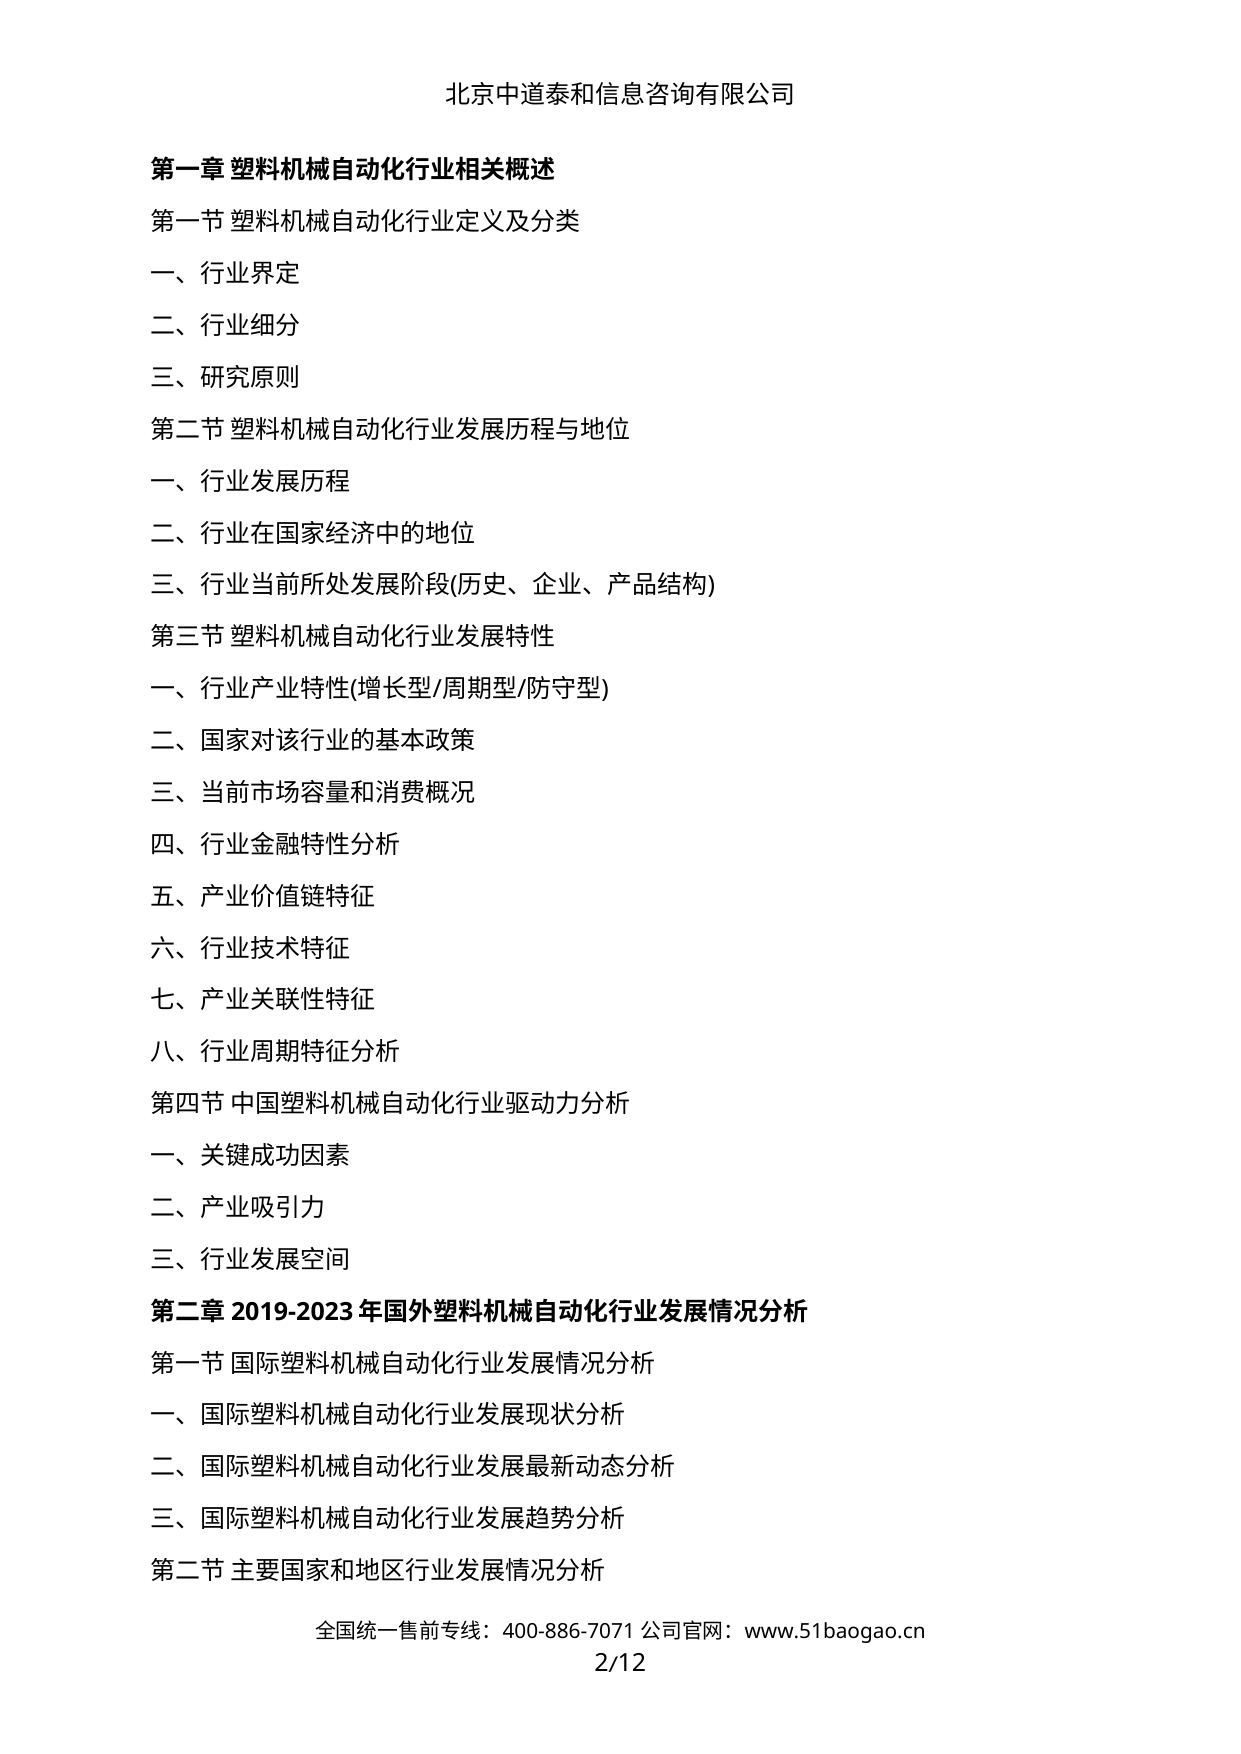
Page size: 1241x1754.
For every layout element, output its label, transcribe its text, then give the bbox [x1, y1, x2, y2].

text 第二章 2019-2023年国外塑料机械自动化行业发展情况分析 [150, 1291, 1090, 1327]
text 第一章 塑料机械自动化行业相关概述 [150, 150, 1090, 186]
text 三、行业发展空间 [150, 1239, 1090, 1276]
text 三、当前市场容量和消费概况 [150, 772, 1090, 809]
text 一、行业界定 [150, 254, 1090, 290]
text 二、行业在国家经济中的地位 [150, 513, 1090, 549]
text 第二节 塑料机械自动化行业发展历程与地位 [150, 409, 1090, 446]
text 第二节 主要国家和地区行业发展情况分析 [150, 1551, 1090, 1587]
text 二、国际塑料机械自动化行业发展最新动态分析 [150, 1447, 1090, 1483]
text 第三节 塑料机械自动化行业发展特性 [150, 617, 1090, 653]
text 三、行业当前所处发展阶段(历史、企业、产品结构) [150, 565, 1090, 601]
text 五、产业价值链特征 [150, 876, 1090, 912]
text 八、行业周期特征分析 [150, 1032, 1090, 1068]
text 二、行业细分 [150, 306, 1090, 342]
text 三、国际塑料机械自动化行业发展趋势分析 [150, 1499, 1090, 1535]
text 三、研究原则 [150, 357, 1090, 394]
text 第一节 国际塑料机械自动化行业发展情况分析 [150, 1343, 1090, 1379]
text 一、行业发展历程 [150, 461, 1090, 497]
text 一、行业产业特性(增长型/周期型/防守型) [150, 669, 1090, 705]
text 二、产业吸引力 [150, 1187, 1090, 1224]
text 七、产业关联性特征 [150, 980, 1090, 1016]
text 第四节 中国塑料机械自动化行业驱动力分析 [150, 1084, 1090, 1120]
text 四、行业金融特性分析 [150, 824, 1090, 861]
text 一、关键成功因素 [150, 1136, 1090, 1172]
text 二、国家对该行业的基本政策 [150, 721, 1090, 757]
text 第一节 塑料机械自动化行业定义及分类 [150, 202, 1090, 238]
text 六、行业技术特征 [150, 928, 1090, 964]
text 一、国际塑料机械自动化行业发展现状分析 [150, 1395, 1090, 1431]
